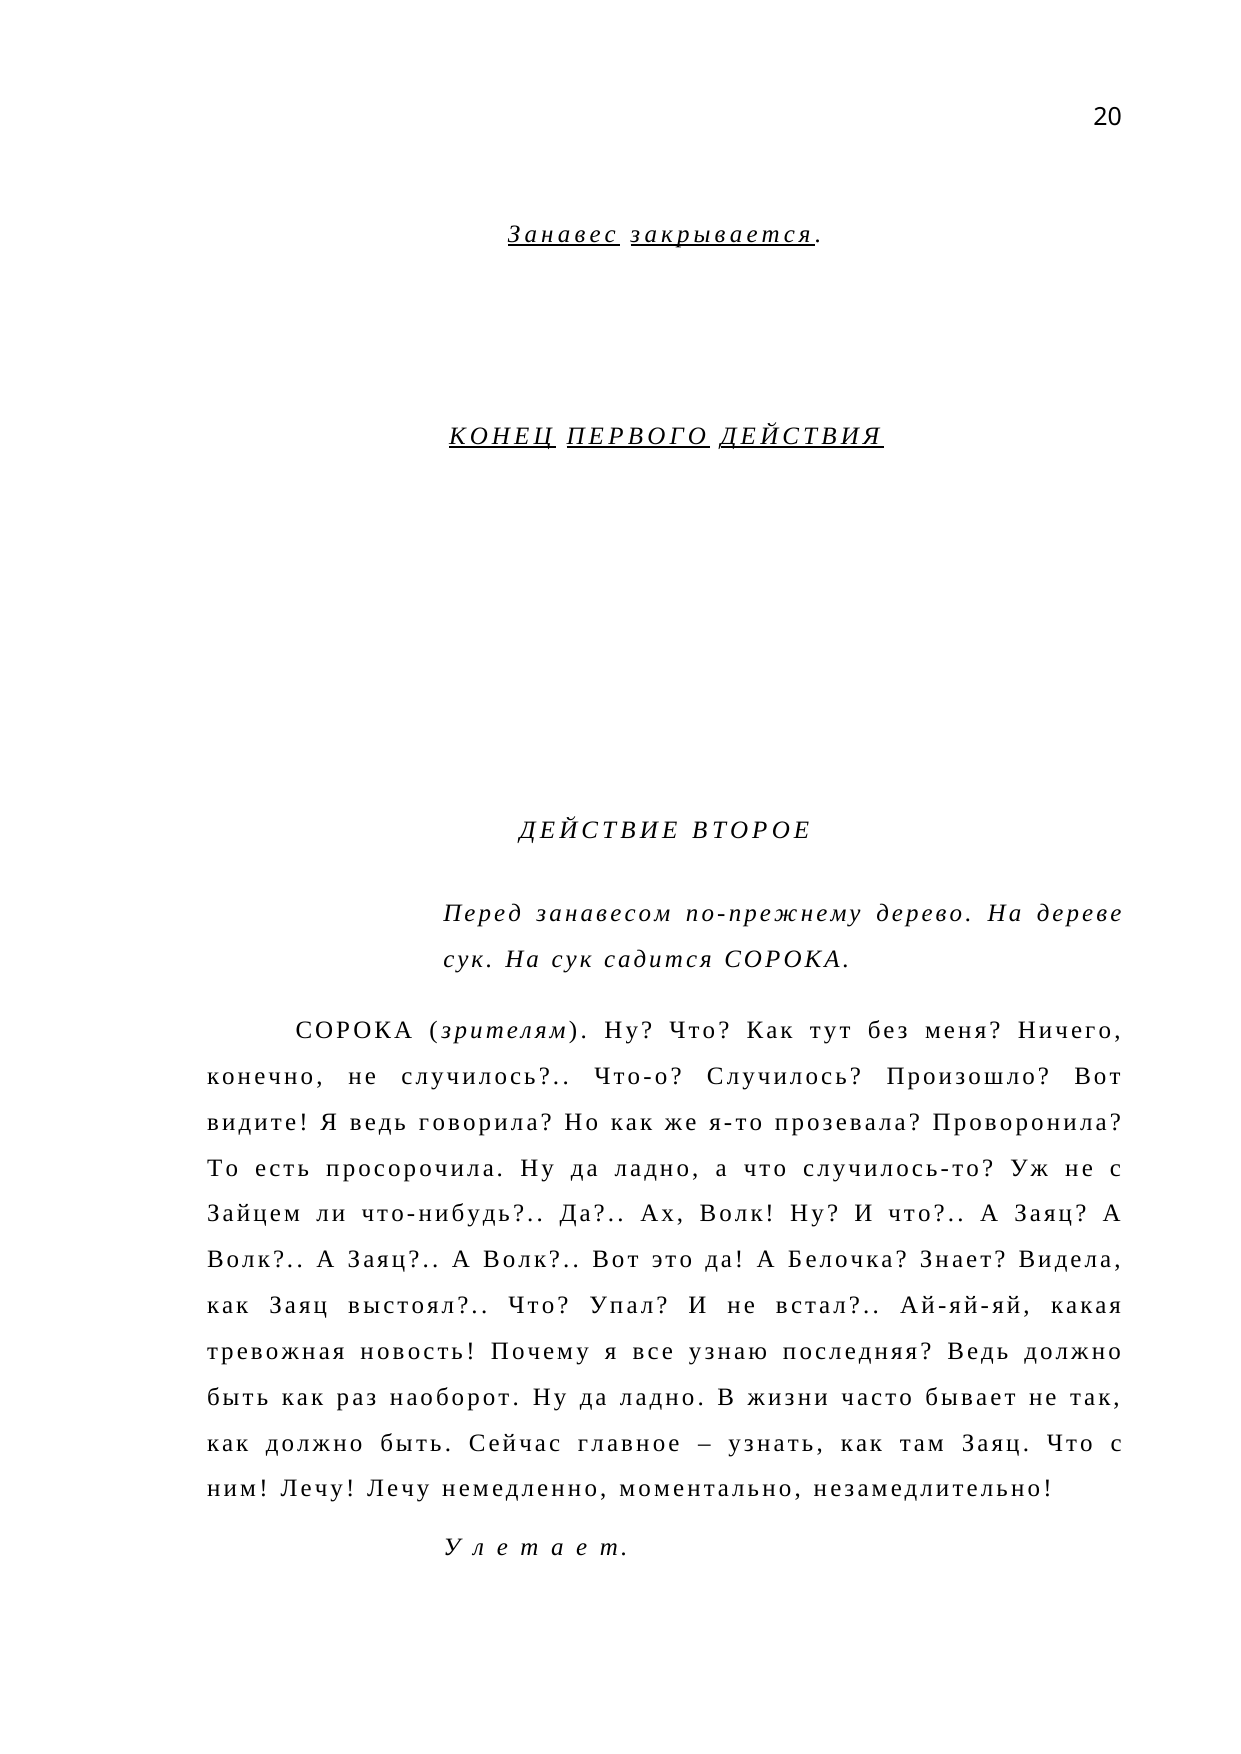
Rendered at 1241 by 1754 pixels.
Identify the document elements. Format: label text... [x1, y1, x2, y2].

text Перед занавесом по-прежнему дерево. На дереве сук. На сук садится СОРОКА. [443, 885, 1122, 977]
text У л е т а е т. [443, 1518, 1122, 1564]
text ДЕЙСТВИЕ ВТОРОЕ [207, 802, 1122, 848]
text СОРОКА (зрителям). Ну? Что? Как тут без меня? Ничего, конечно, не случилось?.. Что-о? Случилось? Произошло? Вот видите! Я ведь говорила? Но как же я-то прозевала? Проворонила? То есть просорочила. Ну да ладно, а что случилось-то? Уж не с Зайцем ли что-нибудь?.. Да?.. Ах, Волк! Ну? И что?.. А Заяц? А Волк?.. А Заяц?.. А Волк?.. Вот это да! А Белочка? Знает? Видела, как Заяц выстоял?.. Что? Упал? И не встал?.. Ай-яй-яй, какая тревожная новость! Почему я все узнаю последняя? Ведь должно быть как раз наоборот. Ну да ладно. В жизни часто бывает не так, как должно быть. Сейчас главное узнать, как там Заяц. Что с ним! Лечу! Лечу немедленно, моментально, незамедлительно! [207, 1002, 1122, 1506]
text Занавес закрывается. [207, 206, 1122, 252]
text КОНЕЦ ПЕРВОГО ДЕЙСТВИЯ [207, 408, 1122, 454]
